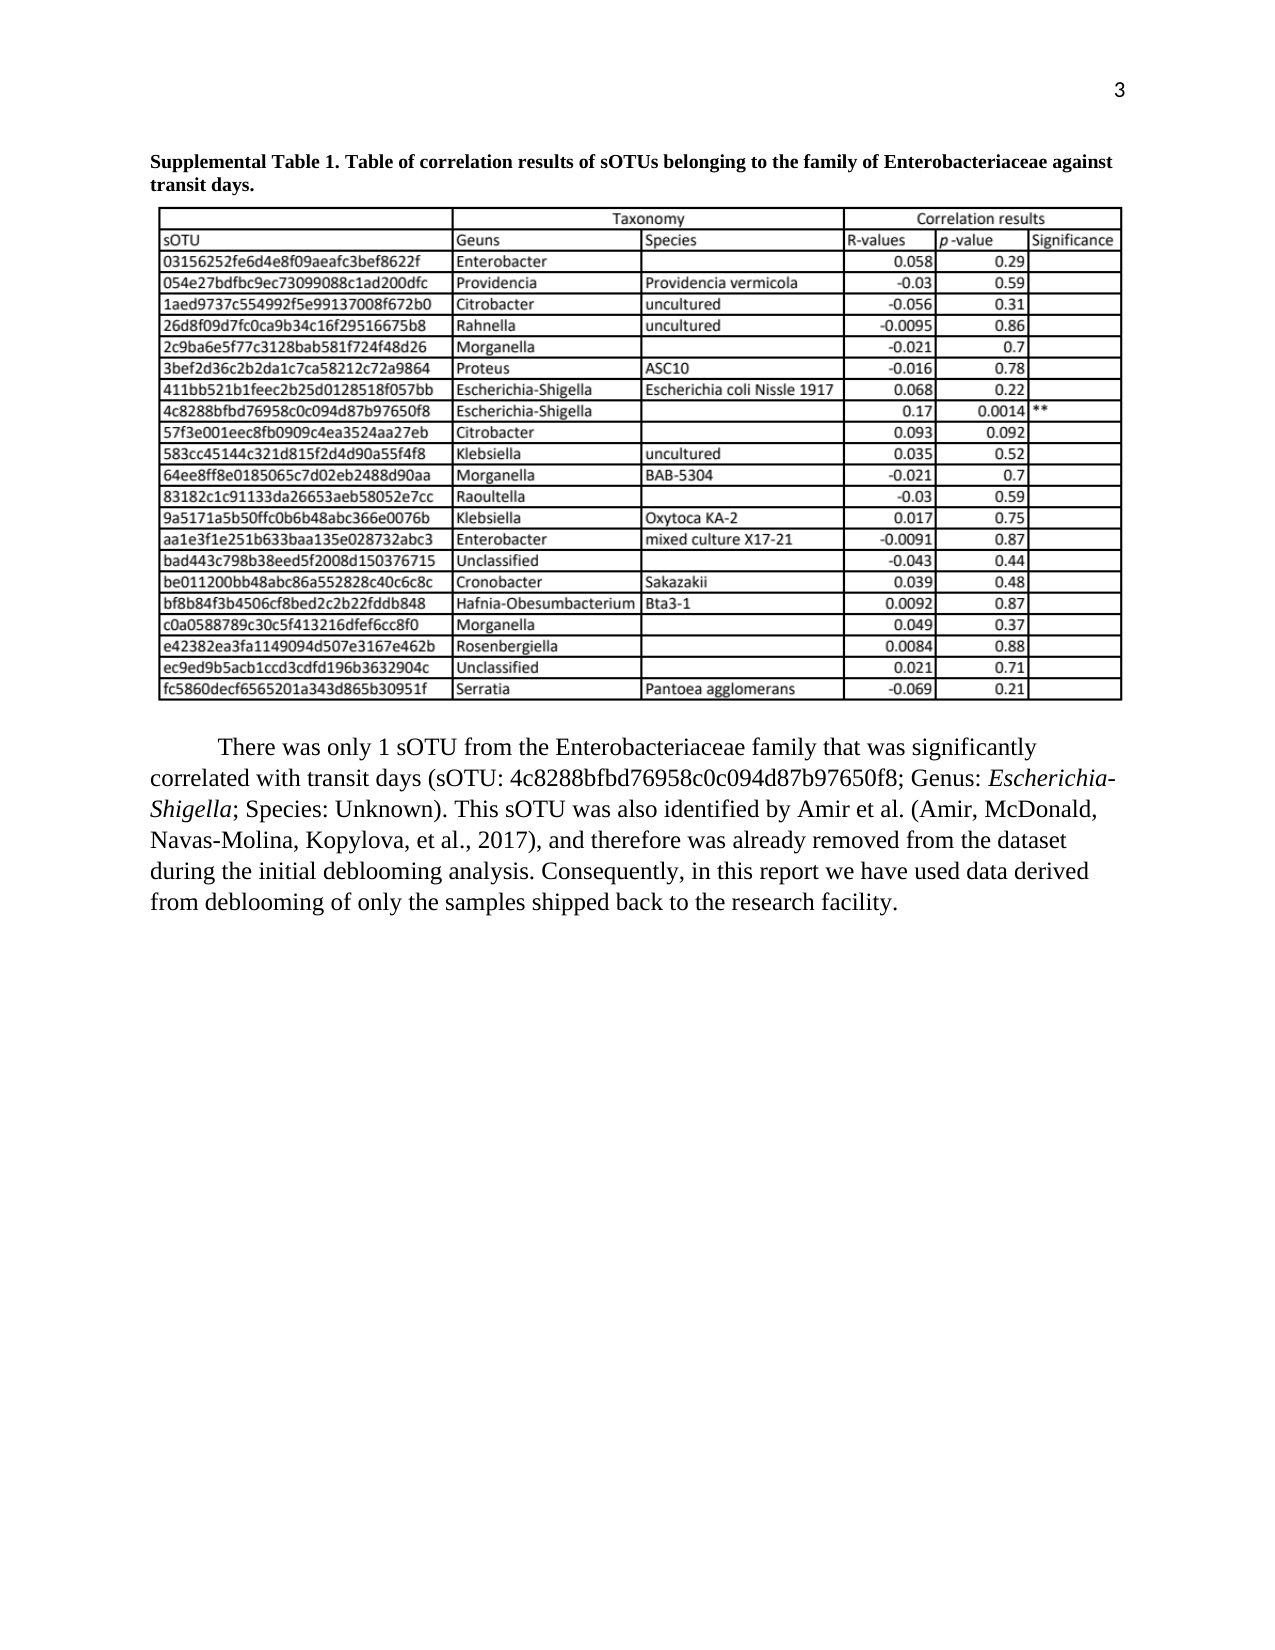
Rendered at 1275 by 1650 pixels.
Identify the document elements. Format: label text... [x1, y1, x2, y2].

text Supplemental Table 1. Table of correlation results of sOTUs belonging to the family of Enterobacteriaceae against transit days. [150, 150, 1125, 196]
text There was only 1 sOTU from the Enterobacteriaceae family that was significantly correlated with transit days (sOTU: 4c8288bfbd76958c0c094d87b97650f8; Genus: Escherichia-Shigella; Species: Unknown). This sOTU was also identified by Amir et al. (Amir, McDonald, Navas-Molina, Kopylova, et al., 2017), and therefore was already removed from the dataset during the initial deblooming analysis. Consequently, in this report we have used data derived from deblooming of only the samples shipped back to the research facility. [150, 732, 1125, 916]
